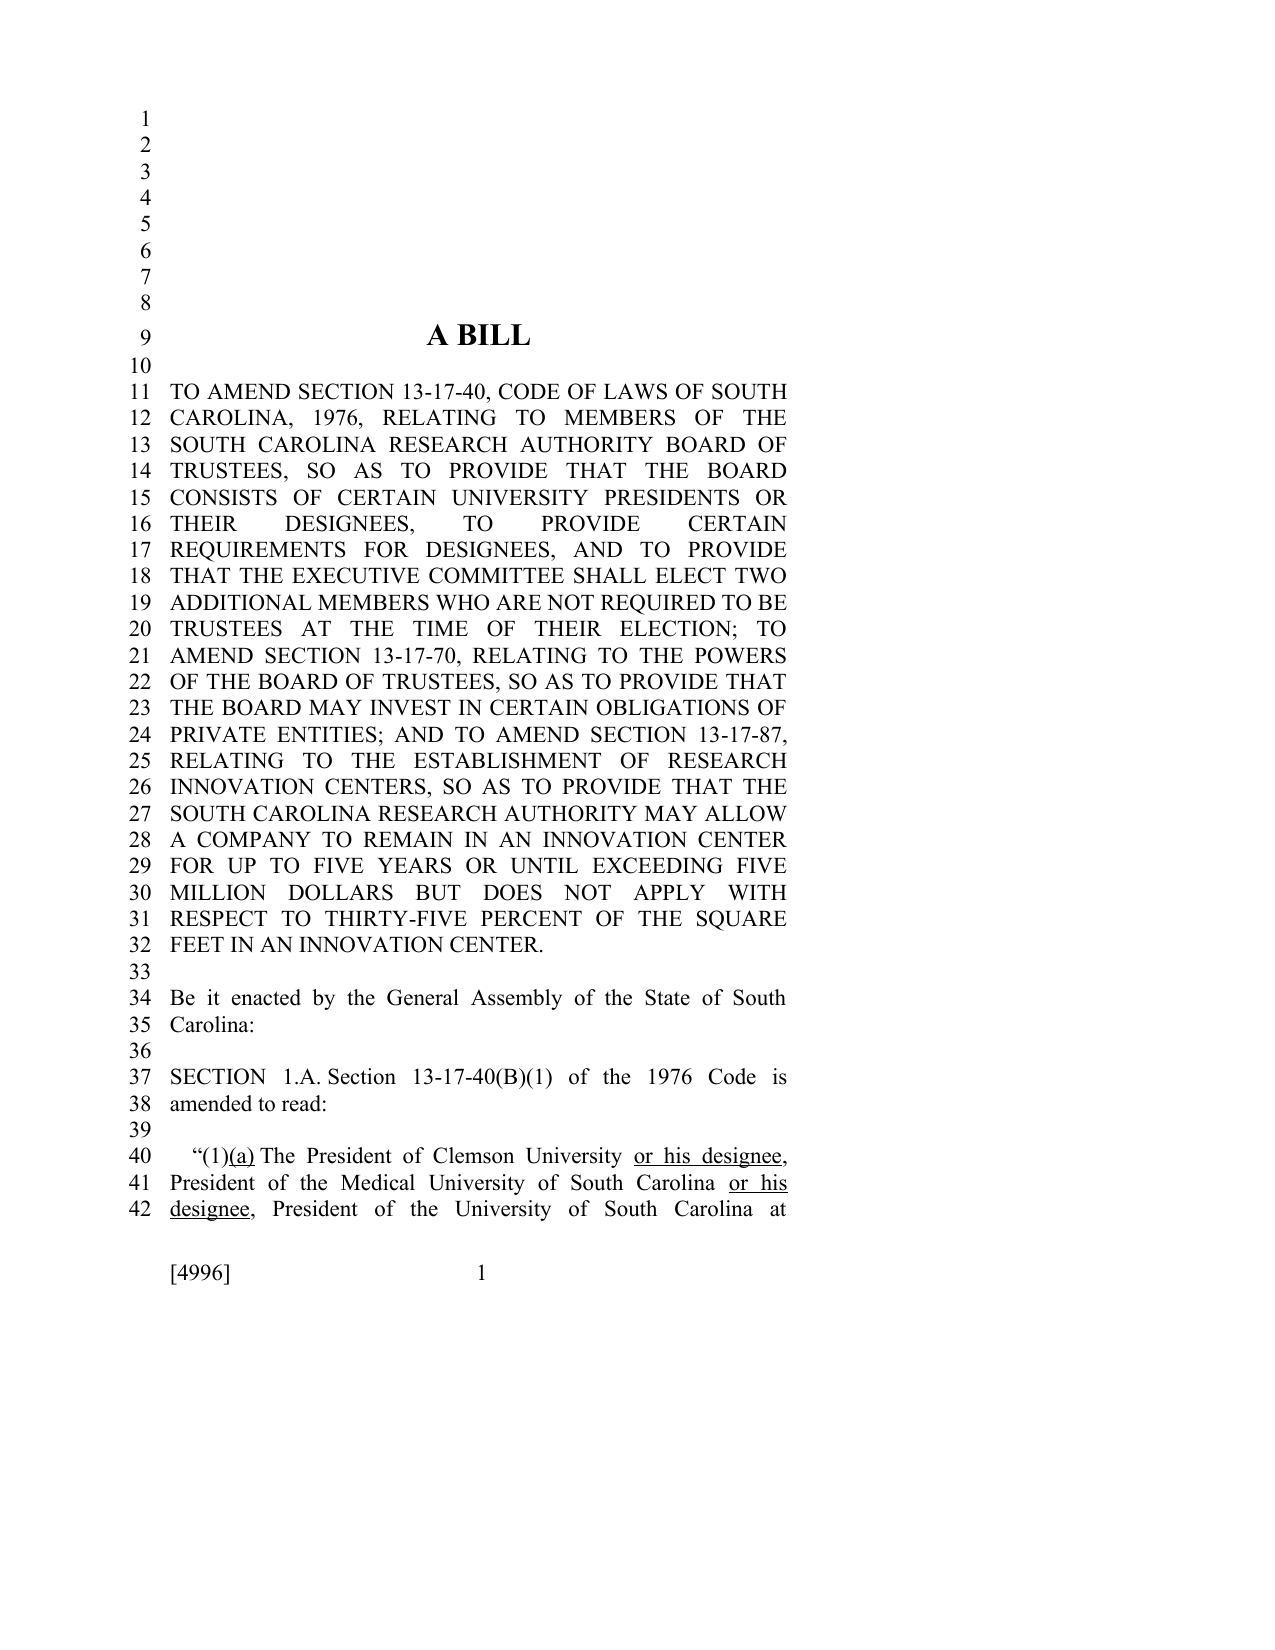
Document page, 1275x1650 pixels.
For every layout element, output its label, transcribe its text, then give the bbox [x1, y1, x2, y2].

text SECTION 1.A. Section 13-17-40(B)(1) of the 1976 Code is amended to read: [169, 1063, 787, 1116]
text A BILL [169, 316, 787, 352]
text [169, 1142, 787, 1221]
text Be it enacted by the General Assembly of the State of South Carolina: [169, 984, 787, 1037]
text TO AMEND SECTION 13-17-40, CODE OF LAWS OF SOUTH CAROLINA, 1976, RELATING TO MEMBERS OF THE SOUTH CAROLINA RESEARCH AUTHORITY BOARD OF TRUSTEES, SO AS TO PROVIDE THAT THE BOARD CONSISTS OF CERTAIN UNIVERSITY PRESIDENTS OR THEIR DESIGNEES, TO PROVIDE CERTAIN REQUIREMENTS FOR DESIGNEES, AND TO PROVIDE THAT THE EXECUTIVE COMMITTEE SHALL ELECT TWO ADDITIONAL MEMBERS WHO ARE NOT REQUIRED TO BE TRUSTEES AT THE TIME OF THEIR ELECTION; TO AMEND SECTION 13-17-70, RELATING TO THE POWERS OF THE BOARD OF TRUSTEES, SO AS TO PROVIDE THAT THE BOARD MAY INVEST IN CERTAIN OBLIGATIONS OF PRIVATE ENTITIES; AND TO AMEND SECTION 13-17-87, RELATING TO THE ESTABLISHMENT OF RESEARCH INNOVATION CENTERS, SO AS TO PROVIDE THAT THE SOUTH CAROLINA RESEARCH AUTHORITY MAY ALLOW A COMPANY TO REMAIN IN AN INNOVATION CENTER FOR UP TO FIVE YEARS OR UNTIL EXCEEDING FIVE MILLION DOLLARS BUT DOES NOT APPLY WITH RESPECT TO THIRTY-FIVE PERCENT OF THE SQUARE FEET IN AN INNOVATION CENTER. [169, 378, 787, 958]
